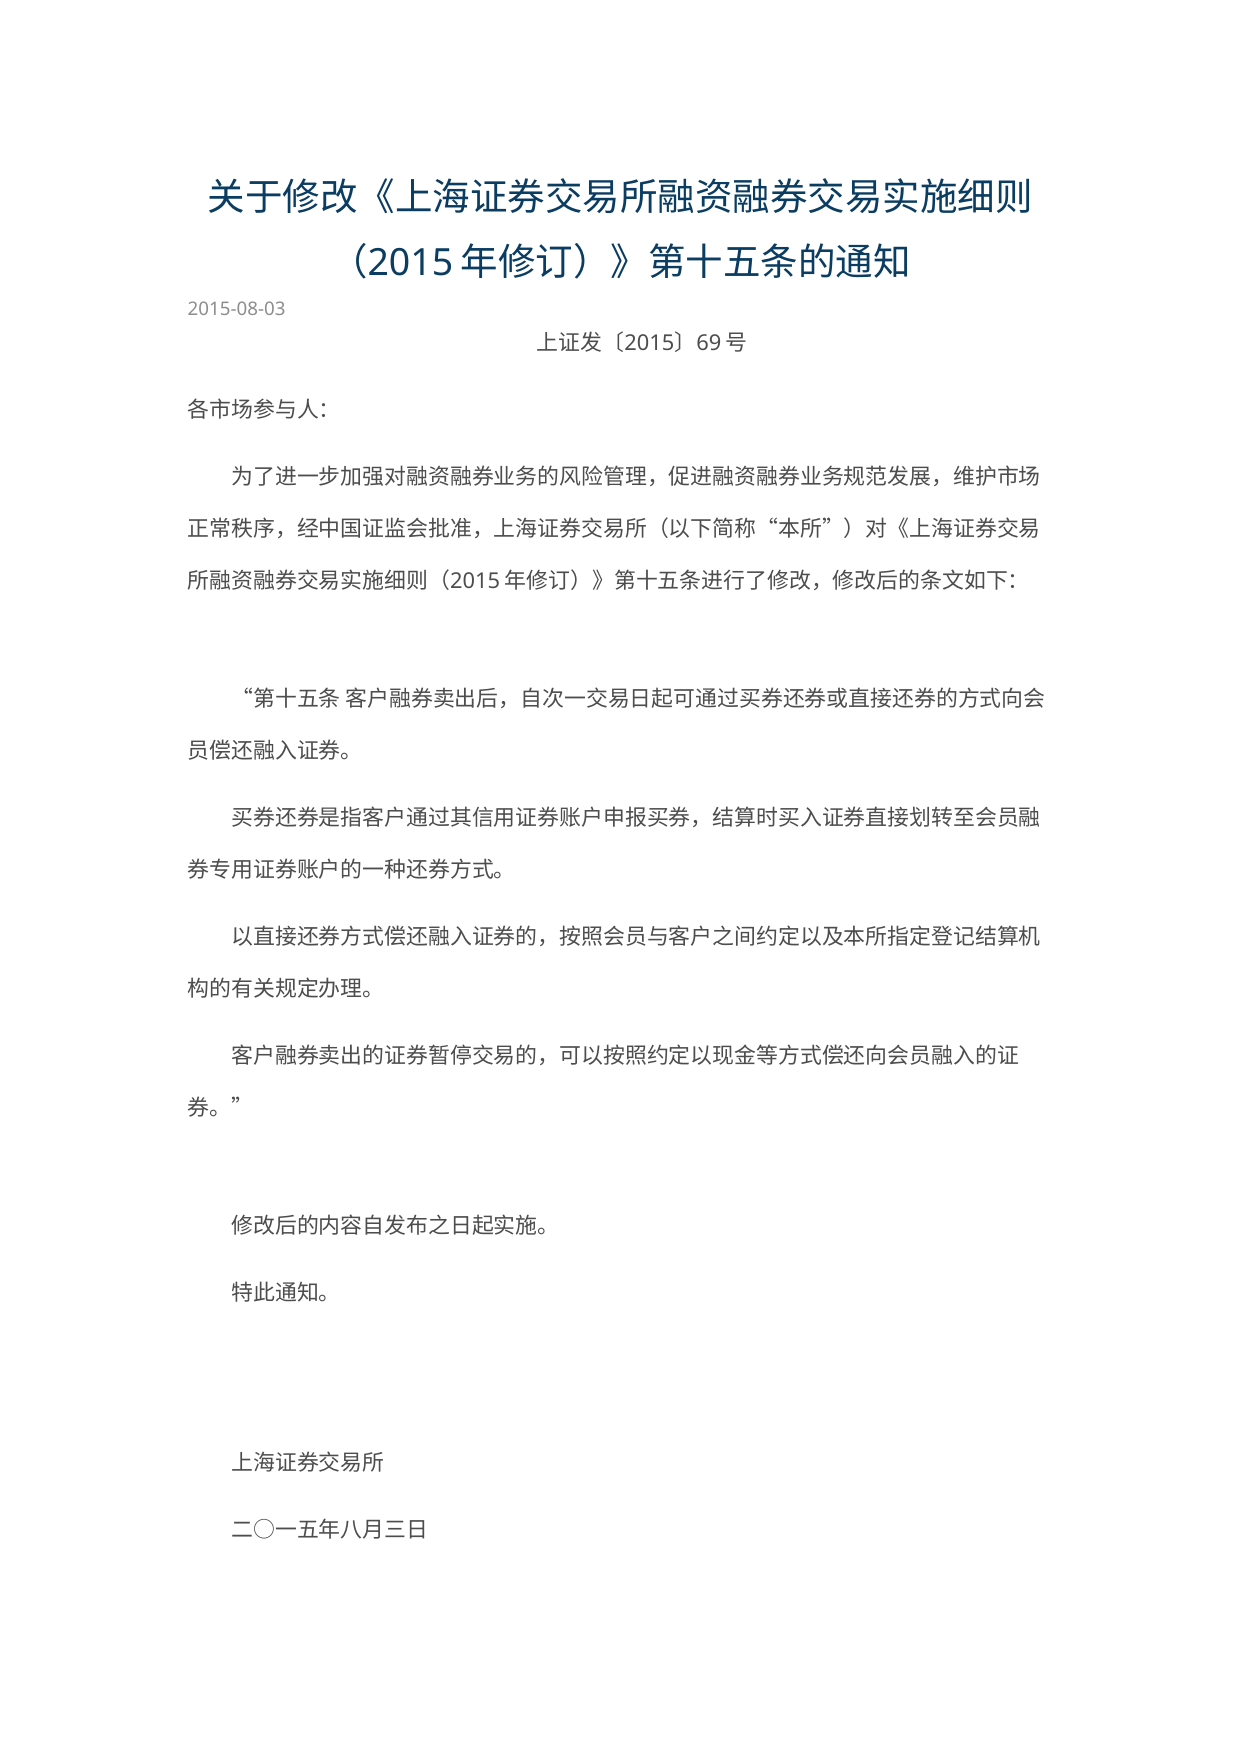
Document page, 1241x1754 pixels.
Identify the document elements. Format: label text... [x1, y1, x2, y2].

text 上海证券交易所 [187, 1445, 1053, 1477]
text “第十五条 客户融券卖出后，自次一交易日起可通过买券还券或直接还券的方式向会员偿还融入证券。 [187, 681, 1053, 765]
text 上证发〔2015〕69号 [187, 324, 1053, 357]
text 客户融券卖出的证券暂停交易的，可以按照约定以现金等方式偿还向会员融入的证券。” [187, 1038, 1053, 1174]
text 各市场参与人： [187, 392, 1053, 424]
text 2015-08-03 [187, 292, 1053, 324]
text 二○一五年八月三日 [187, 1512, 1053, 1544]
text 修改后的内容自发布之日起实施。 [187, 1208, 1053, 1240]
text 以直接还券方式偿还融入证券的，按照会员与客户之间约定以及本所指定登记结算机构的有关规定办理。 [187, 919, 1053, 1003]
text 买券还券是指客户通过其信用证券账户申报买券，结算时买入证券直接划转至会员融券专用证券账户的一种还券方式。 [187, 800, 1053, 884]
text 特此通知。 [187, 1275, 1053, 1411]
text 关于修改《上海证券交易所融资融券交易实施细则（2015年修订）》第十五条的通知 [187, 162, 1053, 292]
text 为了进一步加强对融资融券业务的风险管理，促进融资融券业务规范发展，维护市场正常秩序，经中国证监会批准，上海证券交易所（以下简称“本所”）对《上海证券交易所融资融券交易实施细则（2015年修订）》第十五条进行了修改，修改后的条文如下： [187, 459, 1053, 647]
